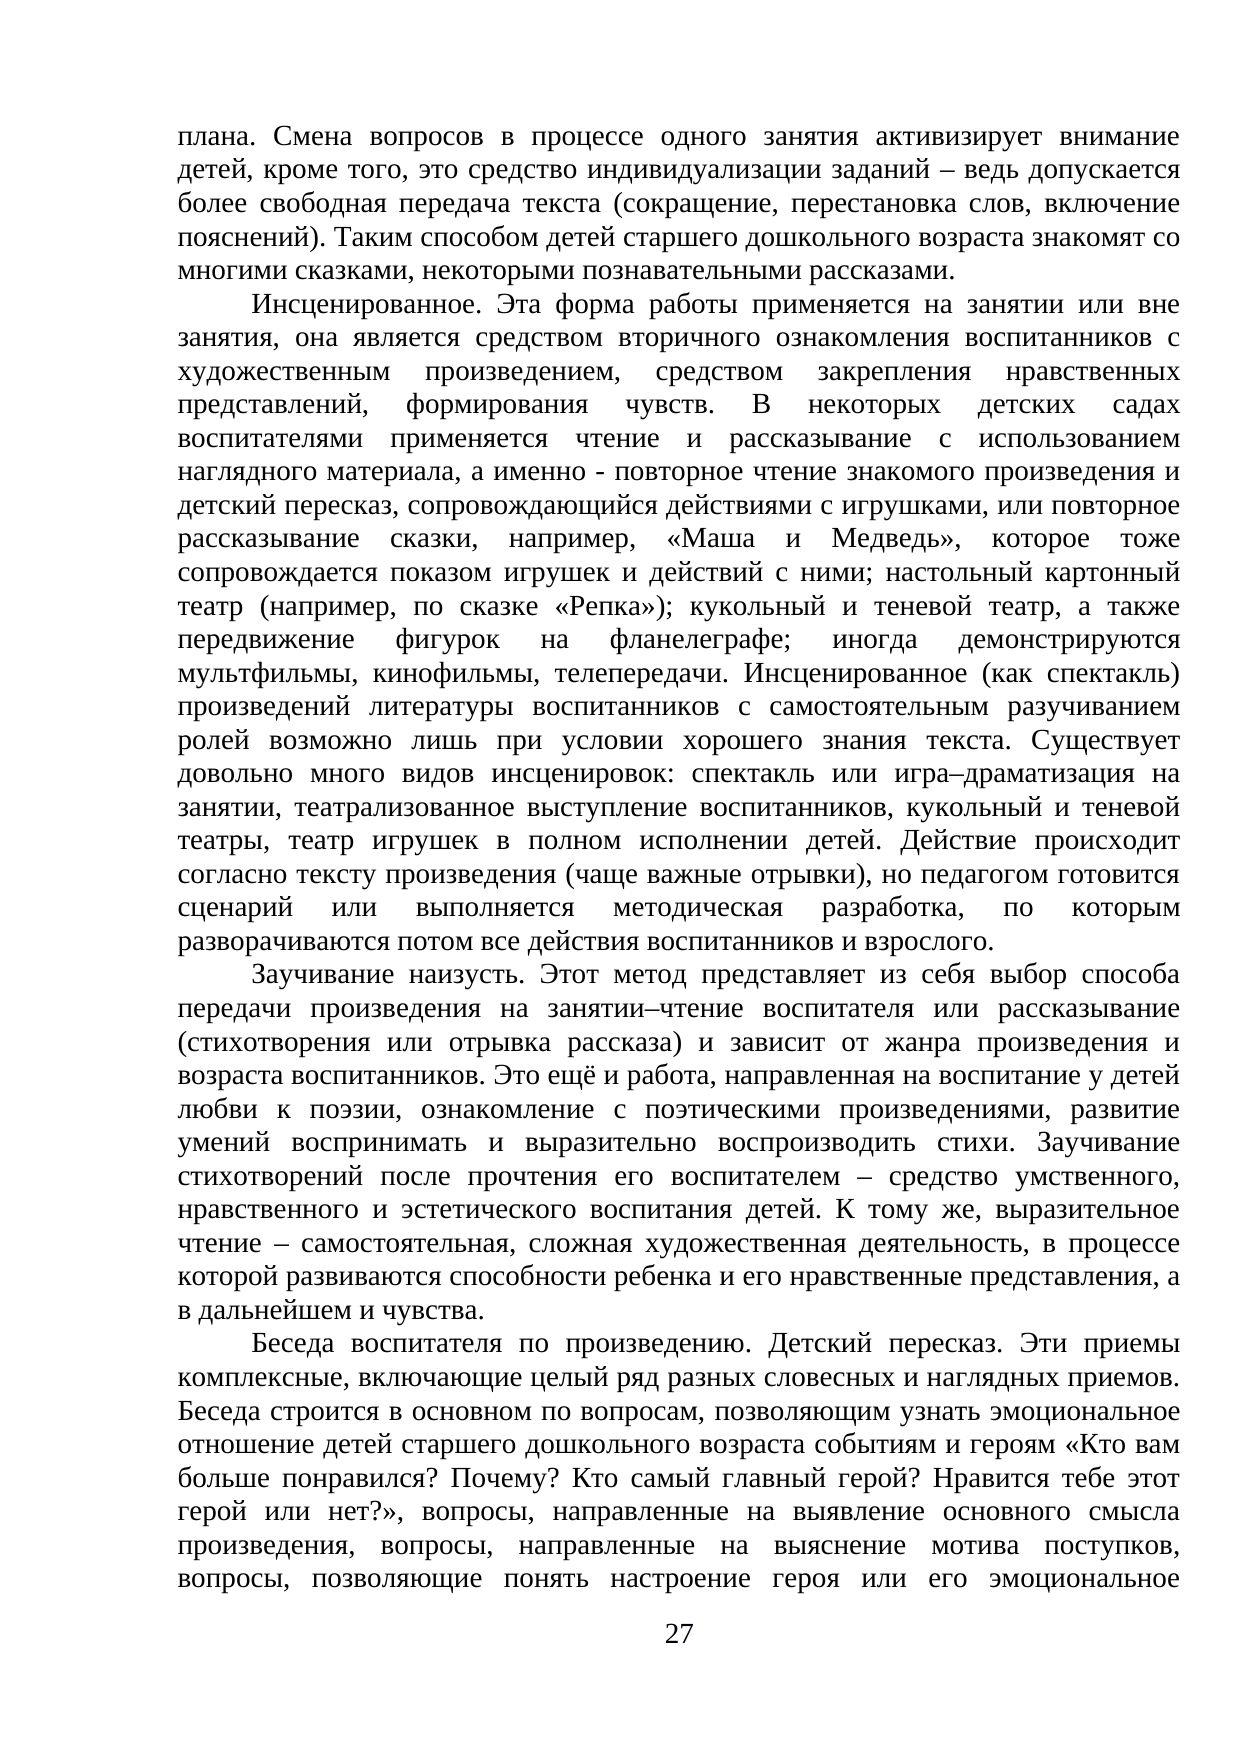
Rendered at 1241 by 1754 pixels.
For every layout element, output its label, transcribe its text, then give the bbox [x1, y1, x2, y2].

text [177, 1326, 1181, 1594]
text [177, 118, 1181, 286]
text Инсценированное. Эта форма работы применяется на занятии или вне занятия, она является средством вторичного ознакомления воспитанников с художественным произведением, средством закрепления нравственных представлений, формирования чувств. В некоторых детских садах воспитателями применяется чтение и рассказывание с использованием наглядного материала, а именно - повторное чтение знакомого произведения и детский пересказ, сопровождающийся действиями с игрушками, или повторное рассказывание сказки, например, «Маша и Медведь», которое тоже сопровождается показом игрушек и действий с ними; настольный картонный театр (например, по сказке «Репка»); кукольный и теневой театр, а также передвижение фигурок на фланелеграфе; иногда демонстрируются мультфильмы, кинофильмы, телепередачи. Инсценированное (как спектакль) произведений литературы воспитанников с самостоятельным разучиванием ролей возможно лишь при условии хорошего знания текста. Существует довольно много видов инсценировок: спектакль или игра–драматизация на занятии, театрализованное выступление воспитанников, кукольный и теневой театры, театр игрушек в полном исполнении детей. Действие происходит согласно тексту произведения (чаще важные отрывки), но педагогом готовится сценарий или выполняется методическая разработка, по которым разворачиваются потом все действия воспитанников и взрослого. [177, 286, 1181, 957]
text Заучивание наизусть. Этот метод представляет из себя выбор способа передачи произведения на занятии–чтение воспитателя или рассказывание (стихотворения или отрывка рассказа) и зависит от жанра произведения и возраста воспитанников. Это ещё и работа, направленная на воспитание у детей любви к поэзии, ознакомление с поэтическими произведениями, развитие умений воспринимать и выразительно воспроизводить стихи. Заучивание стихотворений после прочтения его воспитателем – средство умственного, нравственного и эстетического воспитания детей. К тому же, выразительное чтение – самостоятельная, сложная художественная деятельность, в процессе которой развиваются способности ребенка и его нравственные представления, а в дальнейшем и чувства. [177, 957, 1181, 1326]
